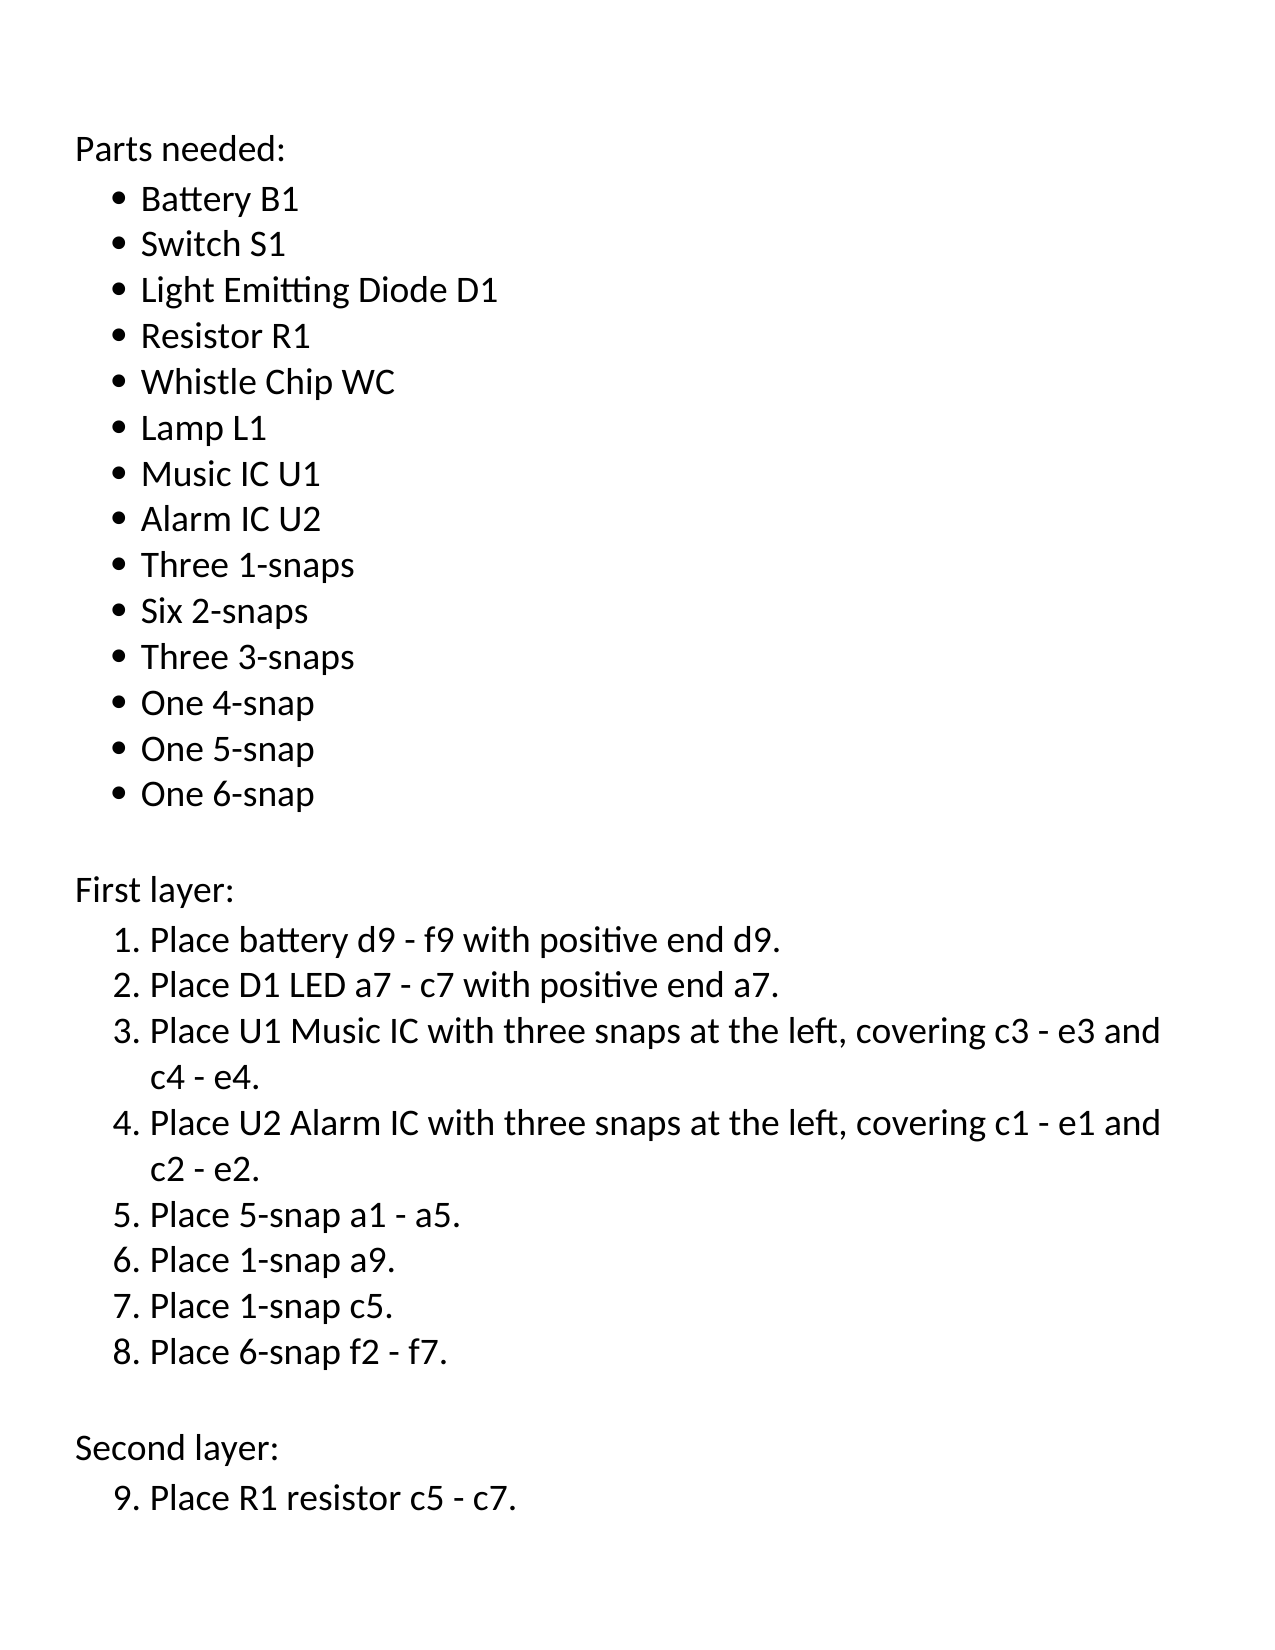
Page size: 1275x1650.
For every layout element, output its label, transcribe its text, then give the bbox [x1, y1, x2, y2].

list Six 2-snaps [112, 587, 1200, 633]
list Whistle Chip WC [112, 358, 1200, 404]
list Place battery d9 - f9 with positive end d9. [112, 916, 1200, 961]
list One 4-snap [112, 679, 1200, 724]
subtitle Second layer: [75, 1424, 1200, 1470]
list Battery B1 [112, 174, 1200, 220]
list Place D1 LED a7 - c7 with positive end a7. [112, 961, 1200, 1007]
list Three 3-snaps [112, 633, 1200, 679]
list Place R1 resistor c5 - c7. [112, 1473, 1200, 1519]
list Three 1-snaps [112, 541, 1200, 587]
list Place 6-snap f2 - f7. [112, 1328, 1200, 1374]
subtitle First layer: [75, 866, 1200, 912]
list Place U2 Alarm IC with three snaps at the left, covering c1 - e1 and c2 - e2. [112, 1099, 1200, 1191]
list Light Emitting Diode D1 [112, 266, 1200, 312]
list One 5-snap [112, 724, 1200, 770]
list Switch S1 [112, 220, 1200, 266]
list Lamp L1 [112, 404, 1200, 449]
list One 6-snap [112, 770, 1200, 816]
list Place 1-snap c5. [112, 1282, 1200, 1328]
list Music IC U1 [112, 449, 1200, 495]
list Place 1-snap a9. [112, 1236, 1200, 1282]
list Alarm IC U2 [112, 495, 1200, 541]
list Place U1 Music IC with three snaps at the left, covering c3 - e3 and c4 - e4. [112, 1007, 1200, 1099]
list Place 5-snap a1 - a5. [112, 1191, 1200, 1236]
subtitle Parts needed: [75, 125, 1200, 171]
list Resistor R1 [112, 312, 1200, 358]
